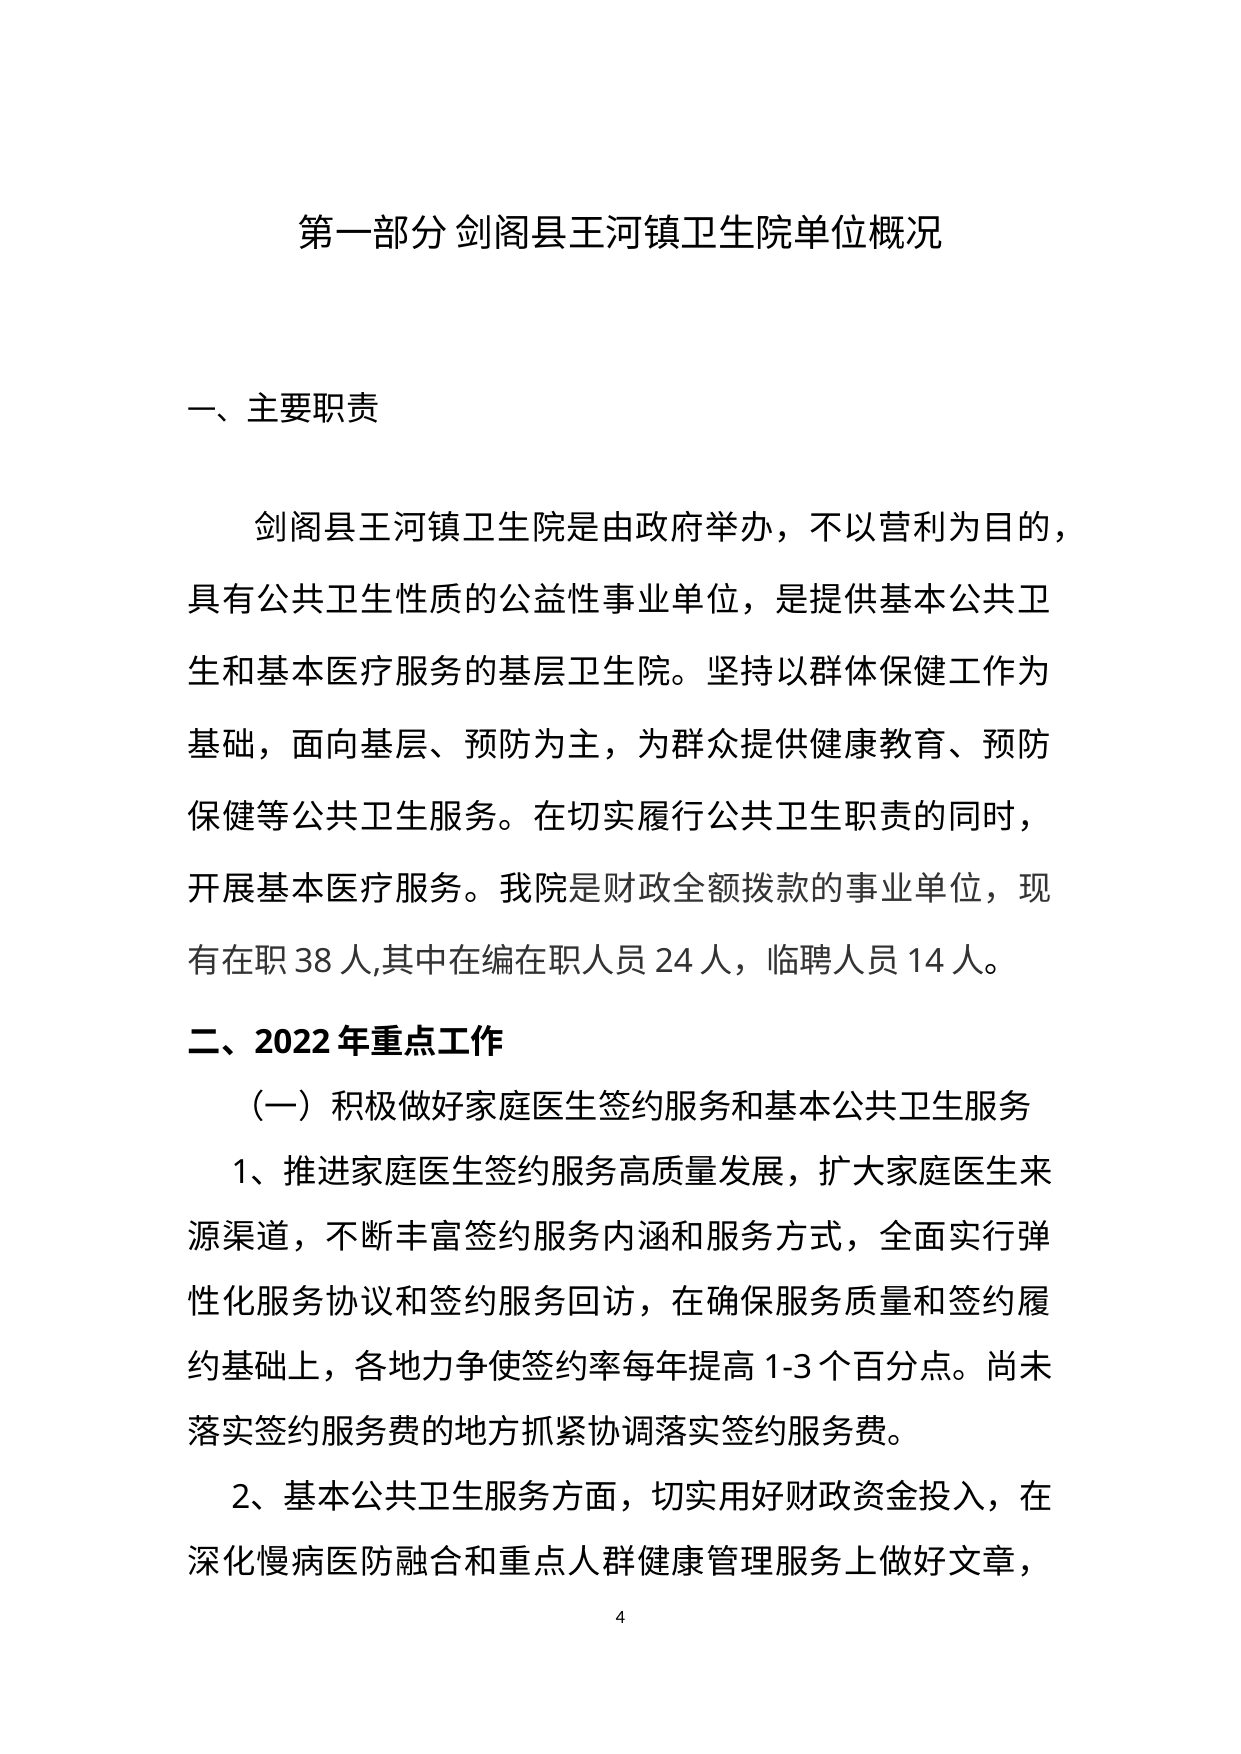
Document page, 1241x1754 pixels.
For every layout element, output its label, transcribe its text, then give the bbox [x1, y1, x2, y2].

text 二、2022年重点工作 [187, 1007, 1053, 1072]
subtitle 主要职责 [187, 373, 1053, 438]
subtitle 第一部分 剑阁县王河镇卫生院单位概况 [187, 197, 1053, 262]
text （一）积极做好家庭医生签约服务和基本公共卫生服务 [187, 1072, 1053, 1137]
text 1、推进家庭医生签约服务高质量发展，扩大家庭医生来源渠道，不断丰富签约服务内涵和服务方式，全面实行弹性化服务协议和签约服务回访，在确保服务质量和签约履约基础上，各地力争使签约率每年提高1-3个百分点。尚未落实签约服务费的地方抓紧协调落实签约服务费。 [187, 1137, 1053, 1462]
text 剑阁县王河镇卫生院是由政府举办，不以营利为目的，具有公共卫生性质的公益性事业单位，是提供基本公共卫生和基本医疗服务的基层卫生院。坚持以群体保健工作为基础，面向基层、预防为主，为群众提供健康教育、预防保健等公共卫生服务。在切实履行公共卫生职责的同时，开展基本医疗服务。我院是财政全额拨款的事业单位，现有在职38人,其中在编在职人员24人，临聘人员14人。 [187, 500, 1053, 983]
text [187, 1462, 1053, 1592]
